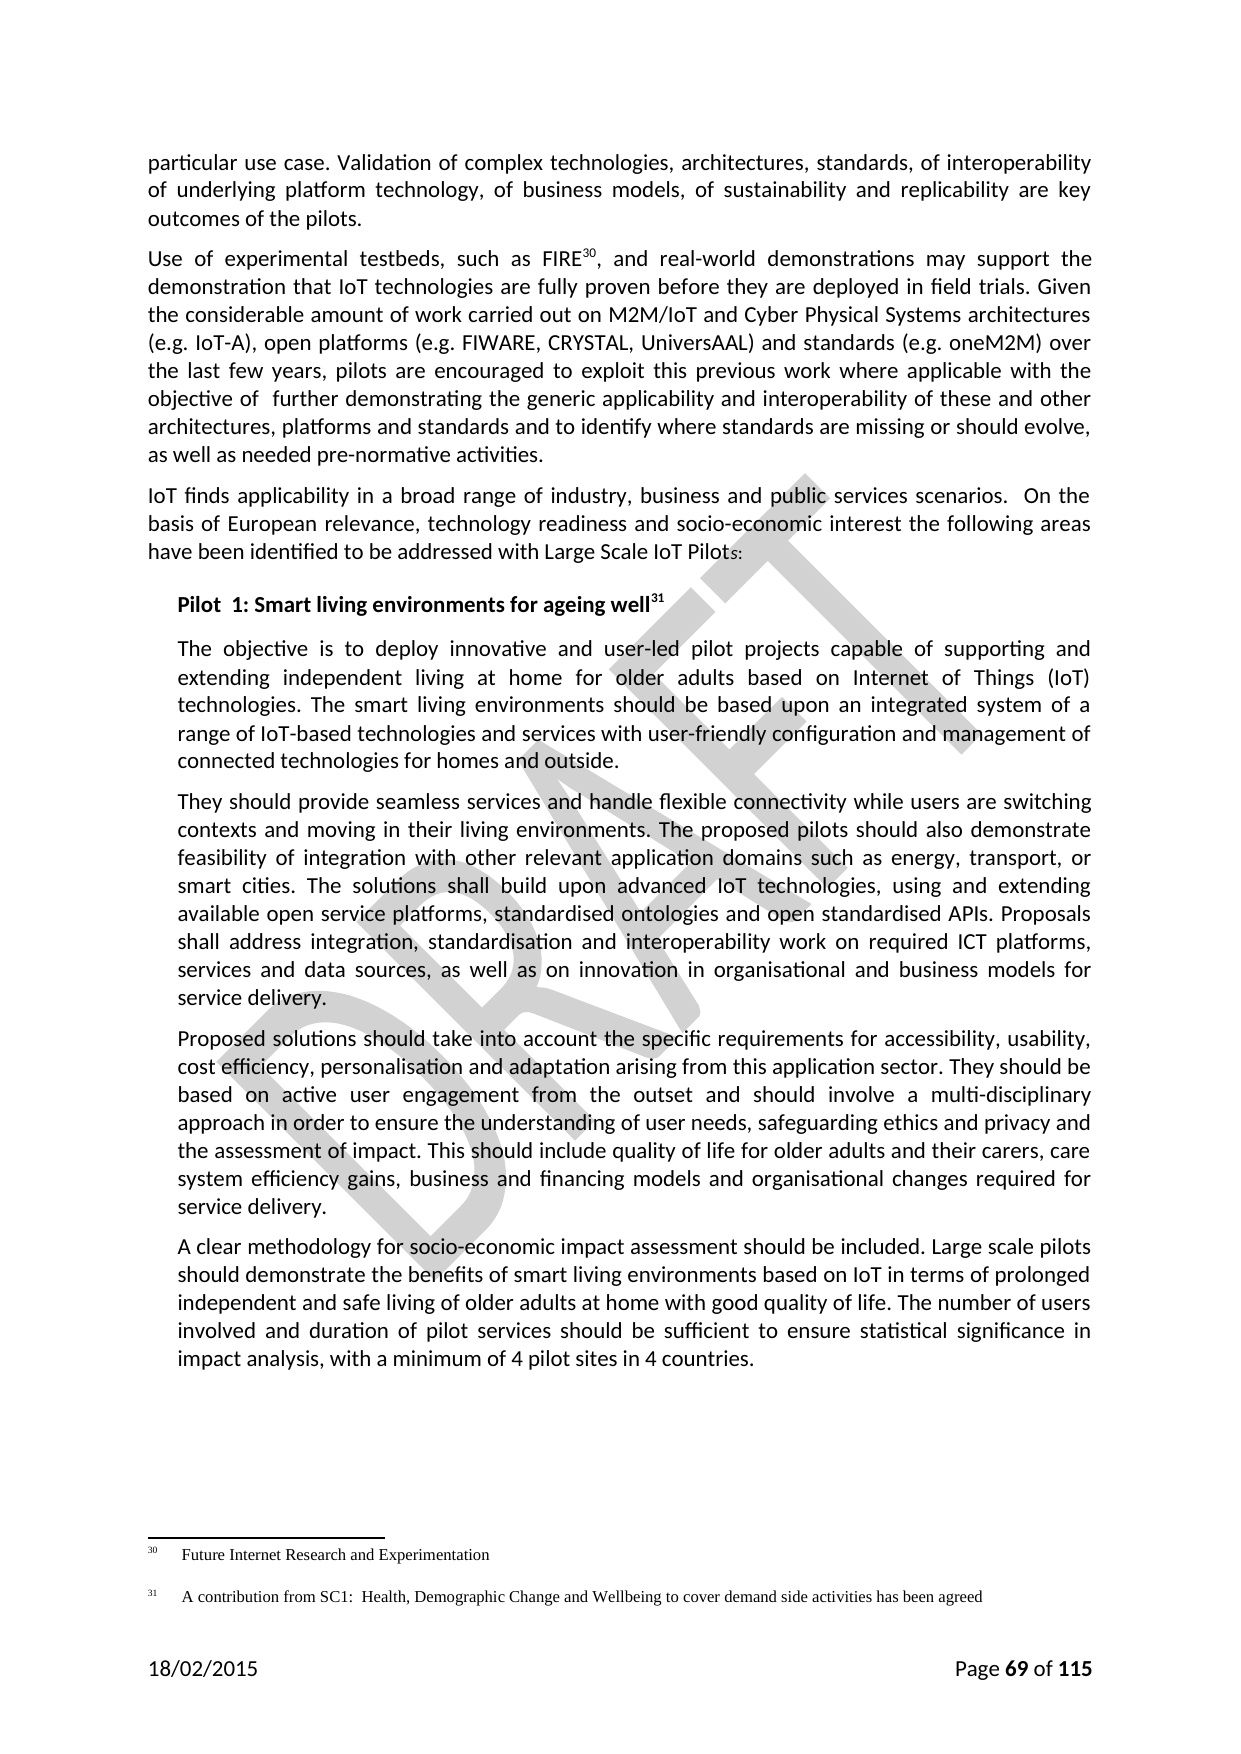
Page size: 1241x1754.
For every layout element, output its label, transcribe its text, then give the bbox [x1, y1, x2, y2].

text IoT finds applicability in a broad range of industry, business and public services scenarios. On the basis of European relevance, technology readiness and socio-economic interest the following areas have been identified to be addressed with Large Scale IoT Pilots: [148, 481, 1093, 565]
text Use of experimental testbeds, such as FIRE, and real-world demonstrations may support the demonstration that IoT technologies are fully proven before they are deployed in field trials. Given the considerable amount of work carried out on M2M/IoT and Cyber Physical Systems architectures (e.g. IoT-A), open platforms (e.g. FIWARE, CRYSTAL, UniversAAL) and standards (e.g. oneM2M) over the last few years, pilots are encouraged to exploit this previous work where applicable with the objective of further demonstrating the generic applicability and interoperability of these and other architectures, platforms and standards and to identify where standards are missing or should evolve, as well as needed pre-normative activities. [148, 244, 1093, 468]
text They should provide seamless services and handle flexible connectivity while users are switching contexts and moving in their living environments. The proposed pilots should also demonstrate feasibility of integration with other relevant application domains such as energy, transport, or smart cities. The solutions shall build upon advanced IoT technologies, using and extending available open service platforms, standardised ontologies and open standardised APIs. Proposals shall address integration, standardisation and interoperability work on required ICT platforms, services and data sources, as well as on innovation in organisational and business models for service delivery. [177, 787, 1093, 1011]
text The objective is to deploy innovative and user-led pilot projects capable of supporting and extending independent living at home for older adults based on Internet of Things (IoT) technologies. The smart living environments should be based upon an integrated system of a range of IoT-based technologies and services with user-friendly configuration and management of connected technologies for homes and outside. [177, 634, 1093, 775]
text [148, 148, 1093, 232]
text A clear methodology for socio-economic impact assessment should be included. Large scale pilots should demonstrate the benefits of smart living environments based on IoT in terms of prolonged independent and safe living of older adults at home with good quality of life. The number of users involved and duration of pilot services should be sufficient to ensure statistical significance in impact analysis, with a minimum of 4 pilot sites in 4 countries. [177, 1232, 1093, 1373]
text Pilot 1: Smart living environments for ageing well [177, 590, 1093, 618]
text Proposed solutions should take into account the specific requirements for accessibility, usability, cost efficiency, personalisation and adaptation arising from this application sector. They should be based on active user engagement from the outset and should involve a multi-disciplinary approach in order to ensure the understanding of user needs, safeguarding ethics and privacy and the assessment of impact. This should include quality of life for older adults and their carers, care system efficiency gains, business and financing models and organisational changes required for service delivery. [177, 1024, 1093, 1220]
